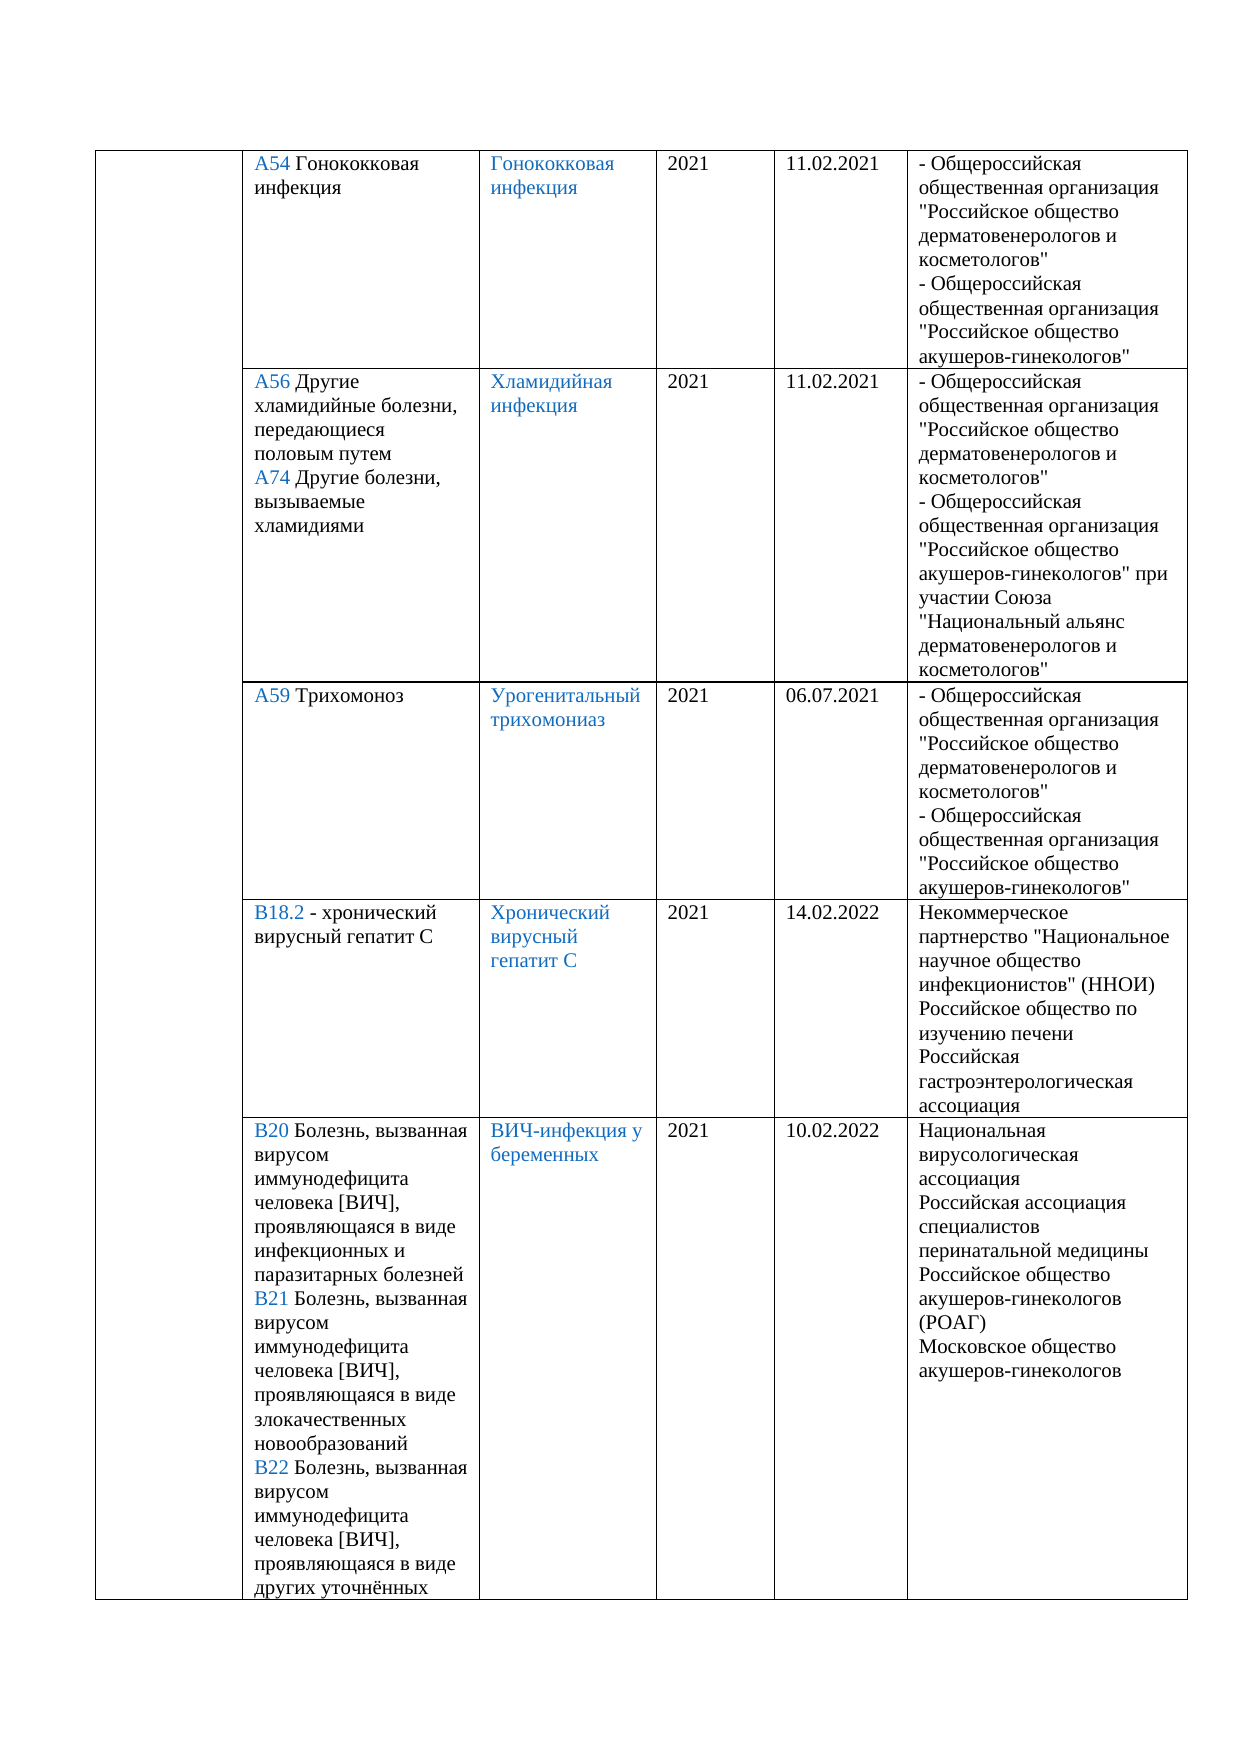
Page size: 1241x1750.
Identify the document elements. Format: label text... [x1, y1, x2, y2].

table_cell A59 Трихомоноз [243, 683, 479, 899]
table_cell 06.07.2021 [775, 683, 907, 899]
table_cell Хронический вирусный гепатит C [480, 900, 656, 1117]
table_cell Некоммерческое партнерство "Национальное научное общество инфекционистов" (ННОИ) Российское общество по изучению печени Российская гастроэнтерологическая ассоциация [908, 900, 1187, 1117]
table_cell 10.02.2022 [775, 1118, 907, 1599]
table_cell 2021 [657, 151, 774, 368]
table_cell 2021 [657, 900, 774, 1117]
table_cell 2021 [657, 369, 774, 681]
table_cell 2021 [657, 1118, 774, 1599]
table_cell 11.02.2021 [775, 369, 907, 681]
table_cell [243, 1118, 479, 1599]
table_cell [480, 1118, 656, 1599]
table_cell A54 Гонококковая инфекция [243, 151, 479, 368]
table_cell A56 Другие хламидийные болезни, передающиеся половым путем A74 Другие болезни, вызываемые хламидиями [243, 369, 479, 681]
table_cell - Общероссийская общественная организация "Российское общество дерматовенерологов и косметологов" - Общероссийская общественная организация "Российское общество акушеров-гинекологов" при участии Союза "Национальный альянс дерматовенерологов и косметологов" [908, 369, 1187, 681]
table_cell Урогенитальный трихомониаз [480, 683, 656, 899]
table_cell 11.02.2021 [775, 151, 907, 368]
table_cell B18.2 - хронический вирусный гепатит C [243, 900, 479, 1117]
table_cell Гонококковая инфекция [480, 151, 656, 368]
table_cell - Общероссийская общественная организация "Российское общество дерматовенерологов и косметологов" - Общероссийская общественная организация "Российское общество акушеров-гинекологов" [908, 683, 1187, 899]
table_cell 14.02.2022 [775, 900, 907, 1117]
table_cell - Общероссийская общественная организация "Российское общество дерматовенерологов и косметологов" - Общероссийская общественная организация "Российское общество акушеров-гинекологов" [908, 151, 1187, 368]
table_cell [908, 1118, 1187, 1599]
table_cell 2021 [657, 683, 774, 899]
table_cell Хламидийная инфекция [480, 369, 656, 681]
